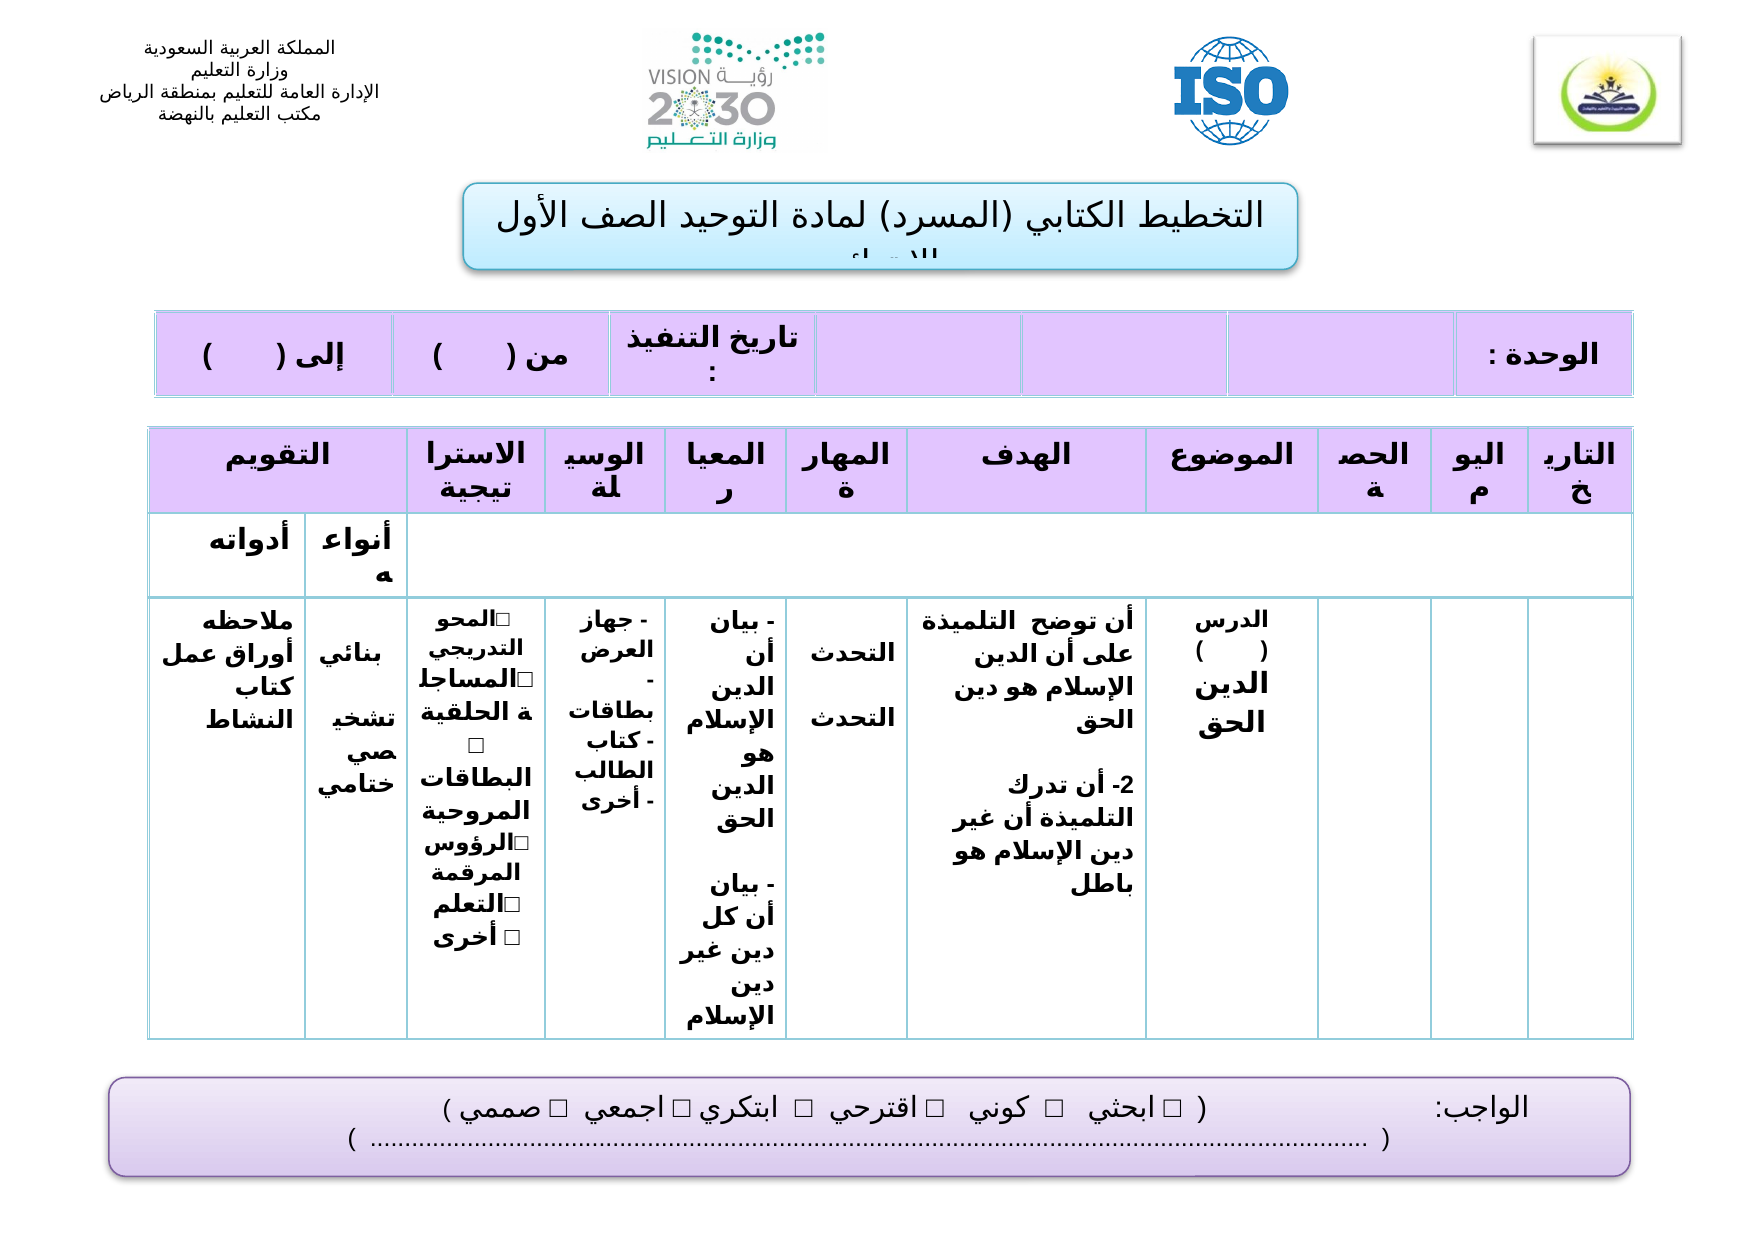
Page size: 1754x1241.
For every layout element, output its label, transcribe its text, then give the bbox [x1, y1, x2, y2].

picture [641, 28, 829, 153]
table_cell أنواعه [306, 514, 406, 596]
table_cell [408, 514, 1631, 596]
table_header المهارة [787, 429, 906, 512]
table_header الوسيلة [546, 429, 664, 512]
table_cell [1432, 599, 1527, 1038]
table_cell أدواته [150, 514, 304, 596]
table_header الحصة [1319, 429, 1430, 512]
table_header التقويم [149, 429, 406, 512]
table_header التاريخ [1529, 429, 1632, 512]
table_header الهدف [908, 429, 1145, 512]
picture [1523, 29, 1691, 156]
table_header المعيار [666, 429, 785, 512]
table_header اليوم [1432, 429, 1527, 512]
table_header الموضوع [1147, 429, 1317, 512]
table_header الاستراتيجية [408, 429, 544, 512]
table_cell □المحو التدريجي □المساجلة الحلقية □ البطاقات المروحية □الرؤوس المرقمة □التعلم □ أخرى [408, 599, 544, 1038]
table_cell [1319, 599, 1430, 1038]
table_cell الدرس ( ) الدين الحق [1147, 599, 1317, 1038]
table_cell [1529, 599, 1631, 1038]
table_cell - جهاز العرض - بطاقات - كتاب الطالب - أخرى [546, 599, 664, 1038]
table_cell - بيان أن الدين الإسلام هو الدين الحق - بيان أن كل دين غير دين الإسلام هو باطل مع الدليل [666, 599, 785, 1038]
table_cell بنائي تشخيصي ختامي [306, 599, 406, 1038]
table_cell التحدث التحدث [787, 599, 906, 1038]
table_cell أن توضح التلميذة على أن الدين الإسلام هو دين الحق 2- أن تدرك التلميذة أن غير دين الإسلام هو باطل [908, 599, 1145, 1038]
picture [1157, 29, 1298, 154]
table_cell ملاحظه أوراق عمل كتاب النشاط [150, 599, 304, 1038]
